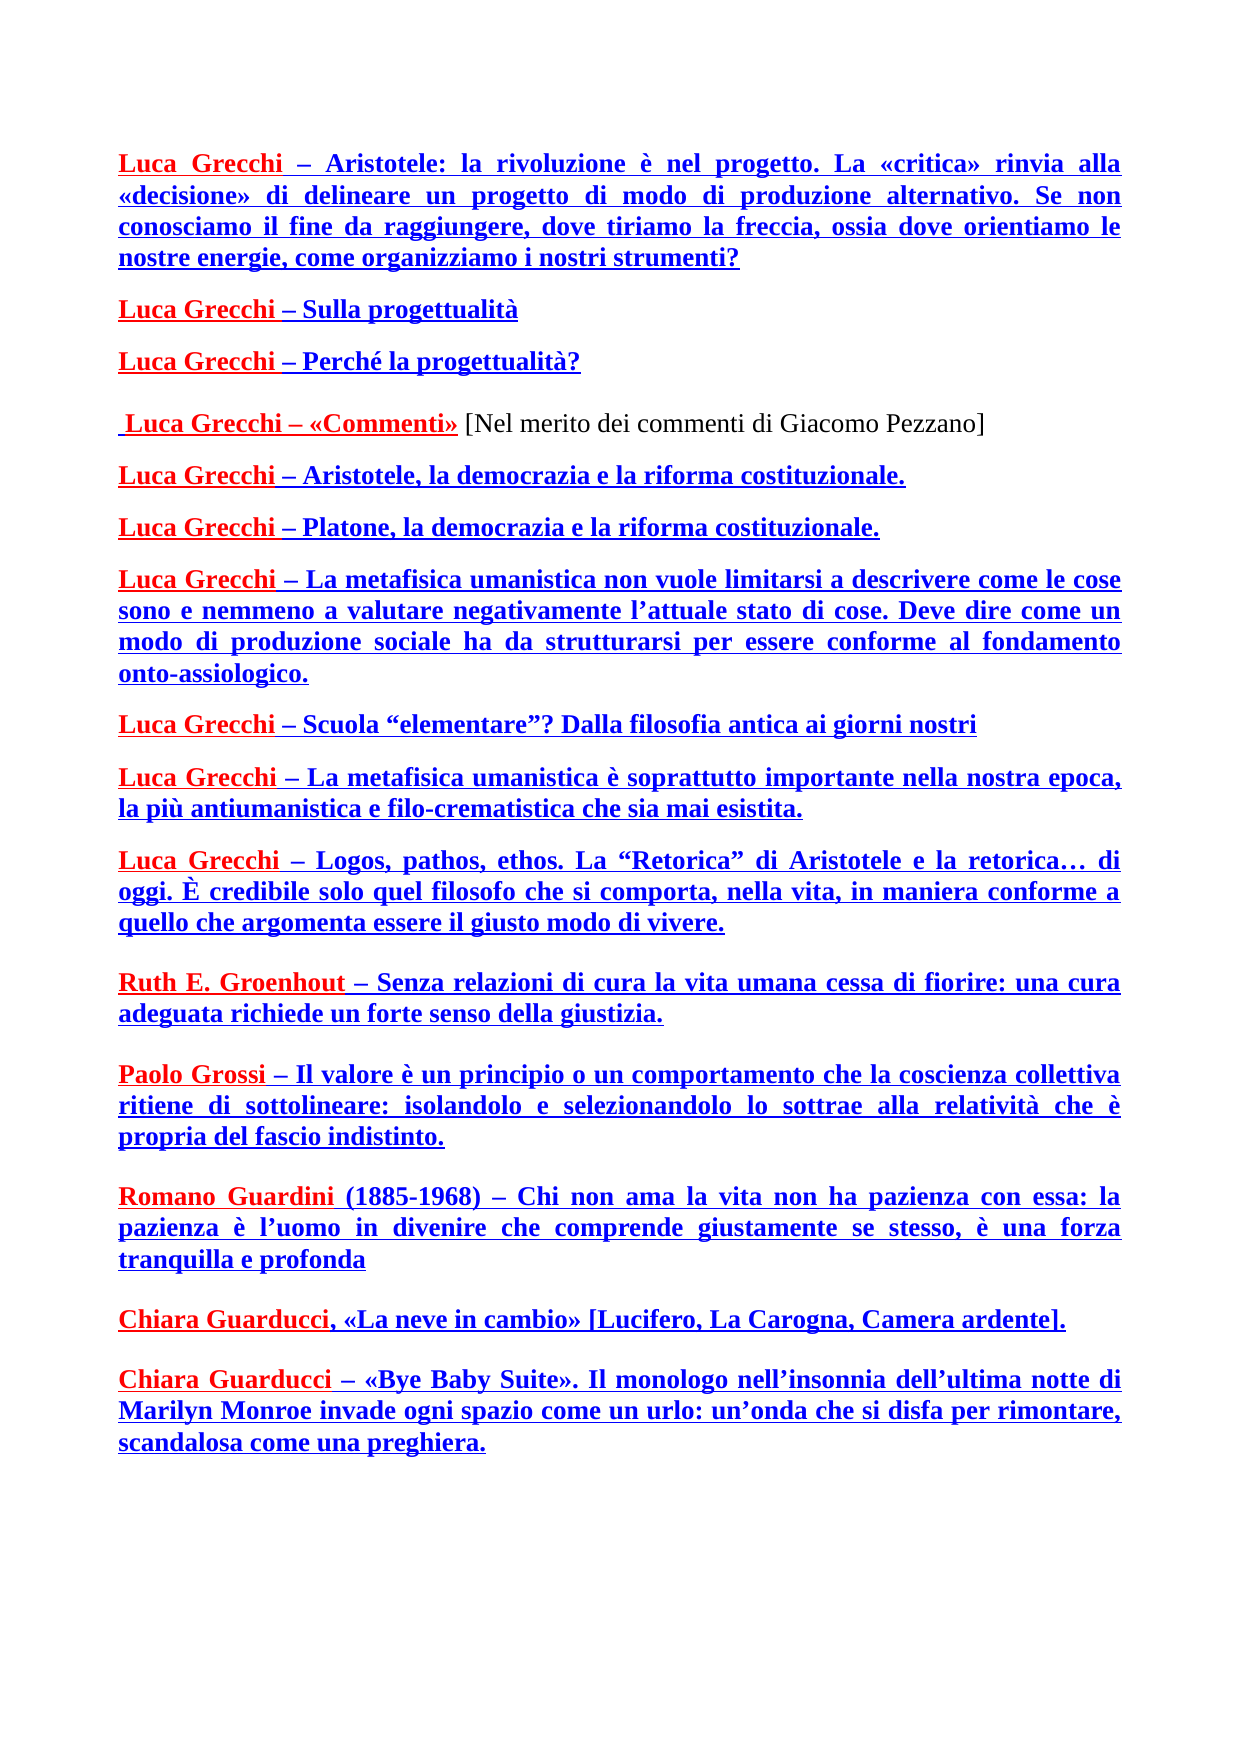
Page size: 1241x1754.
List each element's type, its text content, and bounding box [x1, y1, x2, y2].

text Luca Grecchi – La metafisica umanistica non vuole limitarsi a descrivere come le cose sono e nemmeno a valutare negativamente l’attuale stato di cose. Deve dire come un modo di produzione sociale ha da strutturarsi per essere conforme al fondamento onto-assiologico. [118, 623, 1122, 653]
subtitle Chiara Guarducci – «Bye Baby Suite». Il monologo nell’insonnia dell’ultima notte di Marilyn Monroe invade ogni spazio come un urlo: un’onda che si disfa per rimontare, scandalosa come una preghiera. [118, 1392, 1122, 1422]
subtitle Luca Grecchi – Aristotele: la rivoluzione è nel progetto. La «critica» rinvia alla «decisione» di delineare un progetto di modo di produzione alternativo. Se non conosciamo il fine da raggiungere, dove tiriamo la freccia, ossia dove orientiamo le nostre energie, come organizziamo i nostri strumenti? [118, 176, 1122, 206]
subtitle Luca Grecchi – Aristotele: la rivoluzione è nel progetto. La «critica» rinvia alla «decisione» di delineare un progetto di modo di produzione alternativo. Se non conosciamo il fine da raggiungere, dove tiriamo la freccia, ossia dove orientiamo le nostre energie, come organizziamo i nostri strumenti? [118, 148, 1122, 175]
text Luca Grecchi – La metafisica umanistica non vuole limitarsi a descrivere come le cose sono e nemmeno a valutare negativamente l’attuale stato di cose. Deve dire come un modo di produzione sociale ha da strutturarsi per essere conforme al fondamento onto-assiologico. [118, 563, 1122, 590]
subtitle Chiara Guarducci – «Bye Baby Suite». Il monologo nell’insonnia dell’ultima notte di Marilyn Monroe invade ogni spazio come un urlo: un’onda che si disfa per rimontare, scandalosa come una preghiera. [118, 1363, 1122, 1391]
text Luca Grecchi – Perché la progettualità? [118, 345, 1122, 376]
subtitle Luca Grecchi – Aristotele: la rivoluzione è nel progetto. La «critica» rinvia alla «decisione» di delineare un progetto di modo di produzione alternativo. Se non conosciamo il fine da raggiungere, dove tiriamo la freccia, ossia dove orientiamo le nostre energie, come organizziamo i nostri strumenti? [118, 207, 1122, 272]
subtitle Chiara Guarducci – «Bye Baby Suite». Il monologo nell’insonnia dell’ultima notte di Marilyn Monroe invade ogni spazio come un urlo: un’onda che si disfa per rimontare, scandalosa come una preghiera. [118, 1423, 1122, 1457]
subtitle Luca Grecchi – Sulla progettualità [118, 293, 1122, 324]
subtitle Ruth E. Groenhout – Senza relazioni di cura la vita umana cessa di fiorire: una cura adeguata richiede un forte senso della giustizia. [118, 966, 1122, 1029]
subtitle Chiara Guarducci, «La neve in cambio» [Lucifero, La Carogna, Camera ardente]. [118, 1303, 1122, 1334]
subtitle Luca Grecchi – La metafisica umanistica è soprattutto importante nella nostra epoca, la più antiumanistica e filo-crematistica che sia mai esistita. [118, 761, 1122, 788]
subtitle Luca Grecchi – Logos, pathos, ethos. La “Retorica” di Aristotele e la retorica… di oggi. È credibile solo quel filosofo che si comporta, nella vita, in maniera conforme a quello che argomenta essere il giusto modo di vivere. [118, 844, 1122, 937]
text Luca Grecchi – «Commenti» [Nel merito dei commenti di Giacomo Pezzano] [118, 407, 1122, 438]
subtitle Luca Grecchi – Platone, la democrazia e la riforma costituzionale. [118, 511, 1122, 542]
text Luca Grecchi – Aristotele, la democrazia e la riforma costituzionale. [118, 459, 1122, 490]
text Luca Grecchi – La metafisica umanistica non vuole limitarsi a descrivere come le cose sono e nemmeno a valutare negativamente l’attuale stato di cose. Deve dire come un modo di produzione sociale ha da strutturarsi per essere conforme al fondamento onto-assiologico. [118, 654, 1122, 688]
text Luca Grecchi – La metafisica umanistica non vuole limitarsi a descrivere come le cose sono e nemmeno a valutare negativamente l’attuale stato di cose. Deve dire come un modo di produzione sociale ha da strutturarsi per essere conforme al fondamento onto-assiologico. [118, 592, 1122, 622]
subtitle Romano Guardini (1885-1968) – Chi non ama la vita non ha pazienza con essa: la pazienza è l’uomo in divenire che comprende giustamente se stesso, è una forza tranquilla e profonda [118, 1240, 1122, 1274]
subtitle Luca Grecchi – La metafisica umanistica è soprattutto importante nella nostra epoca, la più antiumanistica e filo-crematistica che sia mai esistita. [118, 789, 1122, 823]
text Paolo Grossi – Il valore è un principio o un comportamento che la coscienza collettiva ritiene di sottolineare: isolandolo e selezionandolo lo sottrae alla relatività che è propria del fascio indistinto. [118, 1058, 1122, 1151]
subtitle Luca Grecchi – Scuola “elementare”? Dalla filosofia antica ai giorni nostri [118, 709, 1122, 740]
subtitle Romano Guardini (1885-1968) – Chi non ama la vita non ha pazienza con essa: la pazienza è l’uomo in divenire che comprende giustamente se stesso, è una forza tranquilla e profonda [118, 1180, 1122, 1239]
